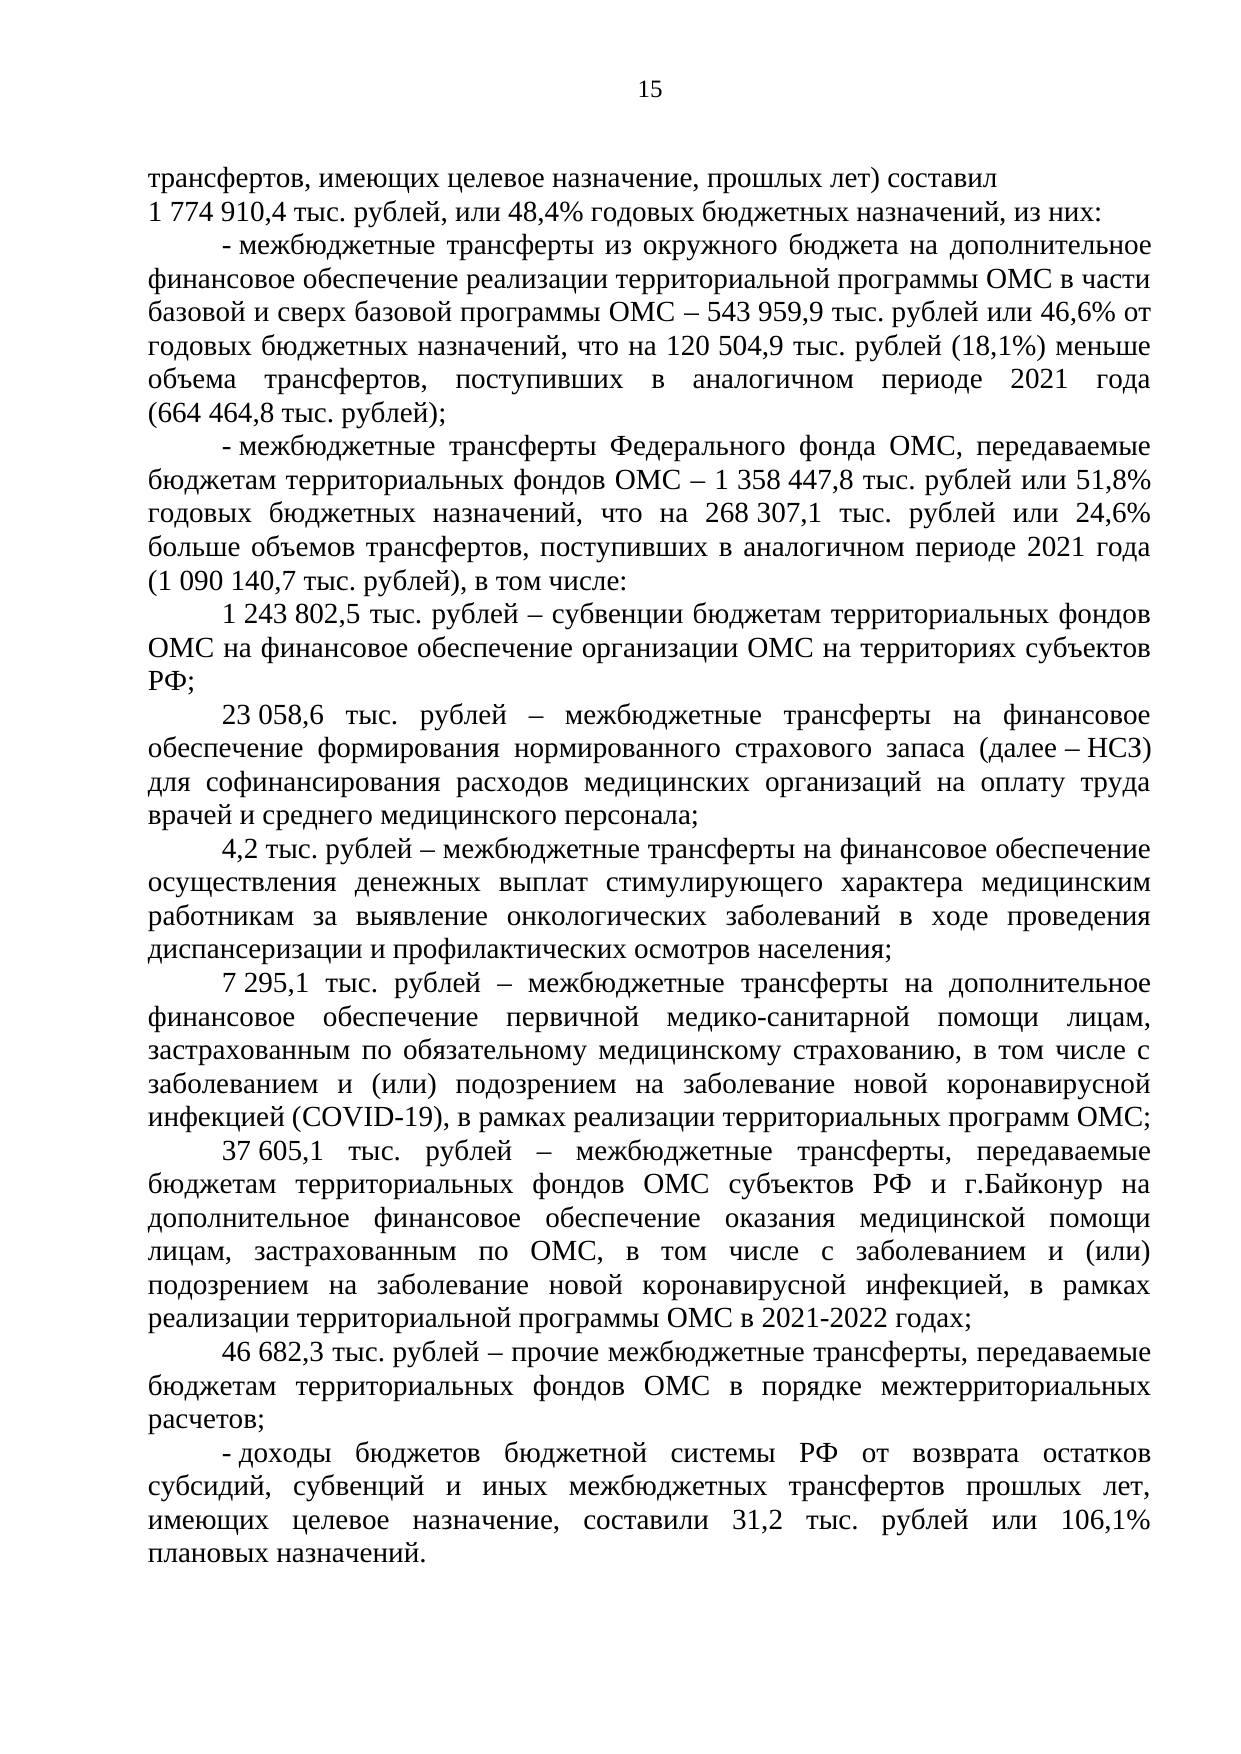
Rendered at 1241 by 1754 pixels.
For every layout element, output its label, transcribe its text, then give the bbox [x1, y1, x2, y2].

text 37 605,1 тыс. рублей – межбюджетные трансферты, передаваемые бюджетам территориальных фондов ОМС субъектов РФ и г.Байконур на дополнительное финансовое обеспечение оказания медицинской помощи лицам, застрахованным по ОМС, в том числе с заболеванием и (или) подозрением на заболевание новой коронавирусной инфекцией, в рамках реализации территориальной программы ОМС в 2021-2022 годах; [148, 1133, 1152, 1334]
text - доходы бюджетов бюджетной системы РФ от возврата остатков субсидий, субвенций и иных межбюджетных трансфертов прошлых лет, имеющих целевое назначение, составили 31,2 тыс. рублей или 106,1% плановых назначений. [148, 1435, 1152, 1569]
text - межбюджетные трансферты из окружного бюджета на дополнительное финансовое обеспечение реализации территориальной программы ОМС в части базовой и сверх базовой программы ОМС – 543 959,9 тыс. рублей или 46,6% от годовых бюджетных назначений, что на 120 504,9 тыс. рублей (18,1%) меньше объема трансфертов, поступивших в аналогичном периоде 2021 года (664 464,8 тыс. рублей); [148, 227, 1152, 428]
text 4,2 тыс. рублей – межбюджетные трансферты на финансовое обеспечение осуществления денежных выплат стимулирующего характера медицинским работникам за выявление онкологических заболеваний в ходе проведения диспансеризации и профилактических осмотров населения; [148, 831, 1152, 965]
text 23 058,6 тыс. рублей – межбюджетные трансферты на финансовое обеспечение формирования нормированного страхового запаса (далее – НСЗ) для софинансирования расходов медицинских организаций на оплату труда врачей и среднего медицинского персонала; [148, 697, 1152, 831]
text 46 682,3 тыс. рублей – прочие межбюджетные трансферты, передаваемые бюджетам территориальных фондов ОМС в порядке межтерриториальных расчетов; [148, 1334, 1152, 1435]
text 1 243 802,5 тыс. рублей – субвенции бюджетам территориальных фондов ОМС на финансовое обеспечение организации ОМС на территориях субъектов РФ; [148, 596, 1152, 697]
text 7 295,1 тыс. рублей – межбюджетные трансферты на дополнительное финансовое обеспечение первичной медико-санитарной помощи лицам, застрахованным по обязательному медицинскому страхованию, в том числе с заболеванием и (или) подозрением на заболевание новой коронавирусной инфекцией (COVID-19), в рамках реализации территориальных программ ОМС; [148, 965, 1152, 1133]
text - межбюджетные трансферты Федерального фонда ОМС, передаваемые бюджетам территориальных фондов ОМС – 1 358 447,8 тыс. рублей или 51,8% годовых бюджетных назначений, что на 268 307,1 тыс. рублей или 24,6% больше объемов трансфертов, поступивших в аналогичном периоде 2021 года (1 090 140,7 тыс. рублей), в том числе: [148, 428, 1152, 596]
